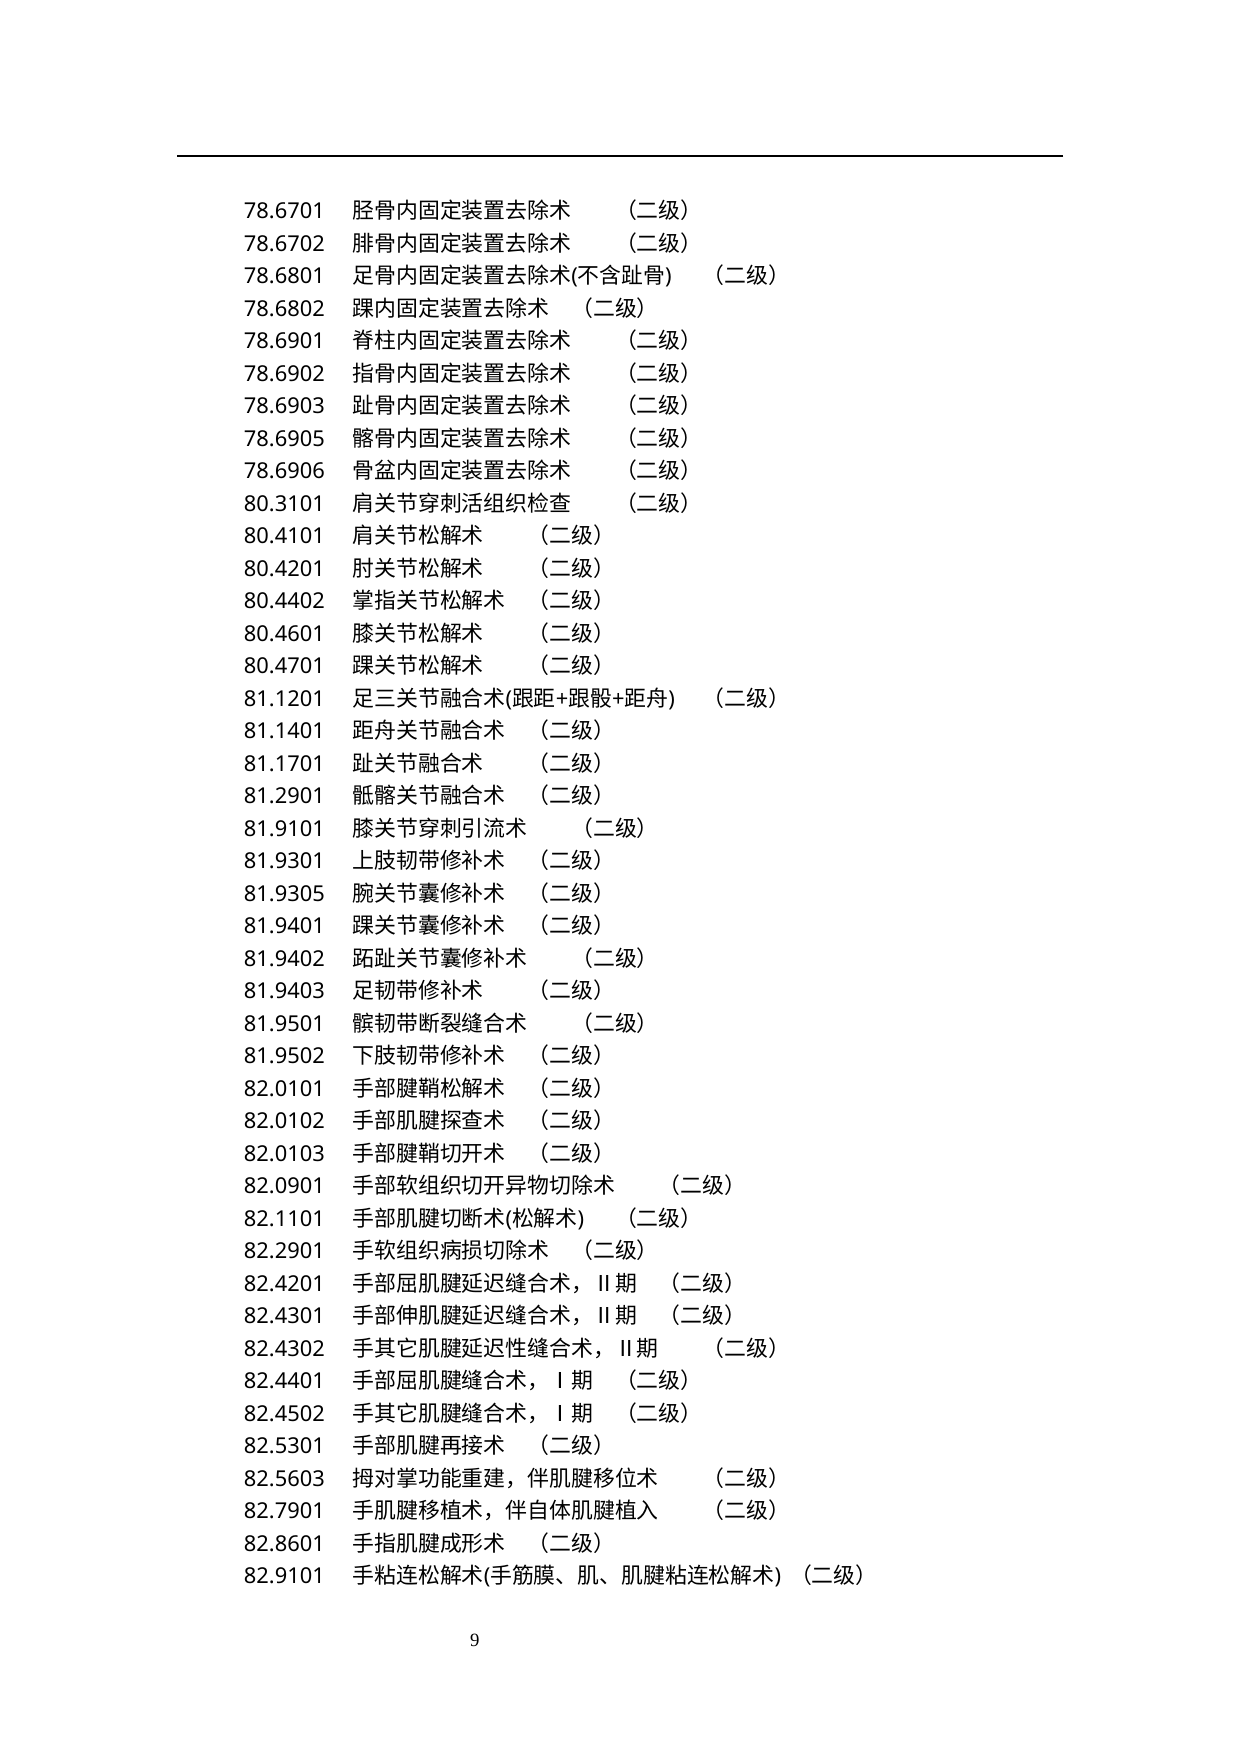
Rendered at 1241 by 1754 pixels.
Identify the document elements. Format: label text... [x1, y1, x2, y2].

text 82.4302 手其它肌腱延迟性缝合术，Ⅱ期 （二级） [244, 1331, 1063, 1363]
text 78.6901 脊柱内固定装置去除术 （二级） [244, 323, 1063, 356]
text 78.6801 足骨内固定装置去除术(不含趾骨) （二级） [244, 258, 1063, 291]
text 80.4101 肩关节松解术 （二级） [244, 518, 1063, 551]
text 82.5301 手部肌腱再接术 （二级） [244, 1428, 1063, 1461]
text 81.9502 下肢韧带修补术 （二级） [244, 1038, 1063, 1071]
text 82.0101 手部腱鞘松解术 （二级） [244, 1071, 1063, 1103]
text 78.6802 踝内固定装置去除术 （二级） [244, 291, 1063, 323]
text 81.9501 髌韧带断裂缝合术 （二级） [244, 1006, 1063, 1038]
text 82.2901 手软组织病损切除术 （二级） [244, 1233, 1063, 1266]
text 81.9403 足韧带修补术 （二级） [244, 973, 1063, 1006]
text 81.2901 骶髂关节融合术 （二级） [244, 778, 1063, 811]
text 82.1101 手部肌腱切断术(松解术) （二级） [244, 1201, 1063, 1233]
text 80.4402 掌指关节松解术 （二级） [244, 583, 1063, 616]
text 78.6903 趾骨内固定装置去除术 （二级） [244, 388, 1063, 421]
text 80.4701 踝关节松解术 （二级） [244, 648, 1063, 681]
text 82.7901 手肌腱移植术，伴自体肌腱植入 （二级） [244, 1493, 1063, 1526]
text 81.1701 趾关节融合术 （二级） [244, 746, 1063, 778]
text 82.5603 拇对掌功能重建，伴肌腱移位术 （二级） [244, 1461, 1063, 1493]
text 82.4502 手其它肌腱缝合术，Ⅰ期 （二级） [244, 1396, 1063, 1428]
text 82.8601 手指肌腱成形术 （二级） [244, 1526, 1063, 1558]
text 82.4201 手部屈肌腱延迟缝合术，Ⅱ期 （二级） [244, 1266, 1063, 1298]
text 81.9101 膝关节穿刺引流术 （二级） [244, 811, 1063, 843]
text 80.4601 膝关节松解术 （二级） [244, 616, 1063, 648]
text 82.4401 手部屈肌腱缝合术，Ⅰ期 （二级） [244, 1363, 1063, 1396]
text 82.0102 手部肌腱探查术 （二级） [244, 1103, 1063, 1136]
text 78.6702 腓骨内固定装置去除术 （二级） [244, 226, 1063, 258]
text 81.9401 踝关节囊修补术 （二级） [244, 908, 1063, 941]
text 78.6902 指骨内固定装置去除术 （二级） [244, 356, 1063, 388]
text 81.1201 足三关节融合术(跟距+跟骰+距舟) （二级） [244, 681, 1063, 713]
text 78.6906 骨盆内固定装置去除术 （二级） [244, 453, 1063, 486]
text 80.3101 肩关节穿刺活组织检查 （二级） [244, 486, 1063, 518]
text 81.9305 腕关节囊修补术 （二级） [244, 876, 1063, 908]
text 82.9101 手粘连松解术(手筋膜、肌、肌腱粘连松解术) （二级） [244, 1558, 1063, 1591]
text 81.9301 上肢韧带修补术 （二级） [244, 843, 1063, 876]
text 78.6905 髂骨内固定装置去除术 （二级） [244, 421, 1063, 453]
text 82.4301 手部伸肌腱延迟缝合术，Ⅱ期 （二级） [244, 1298, 1063, 1331]
text 81.9402 跖趾关节囊修补术 （二级） [244, 941, 1063, 973]
text 81.1401 距舟关节融合术 （二级） [244, 713, 1063, 746]
text 82.0103 手部腱鞘切开术 （二级） [244, 1136, 1063, 1168]
text 80.4201 肘关节松解术 （二级） [244, 551, 1063, 583]
text 82.0901 手部软组织切开异物切除术 （二级） [244, 1168, 1063, 1201]
text 78.6701 胫骨内固定装置去除术 （二级） [244, 193, 1063, 226]
